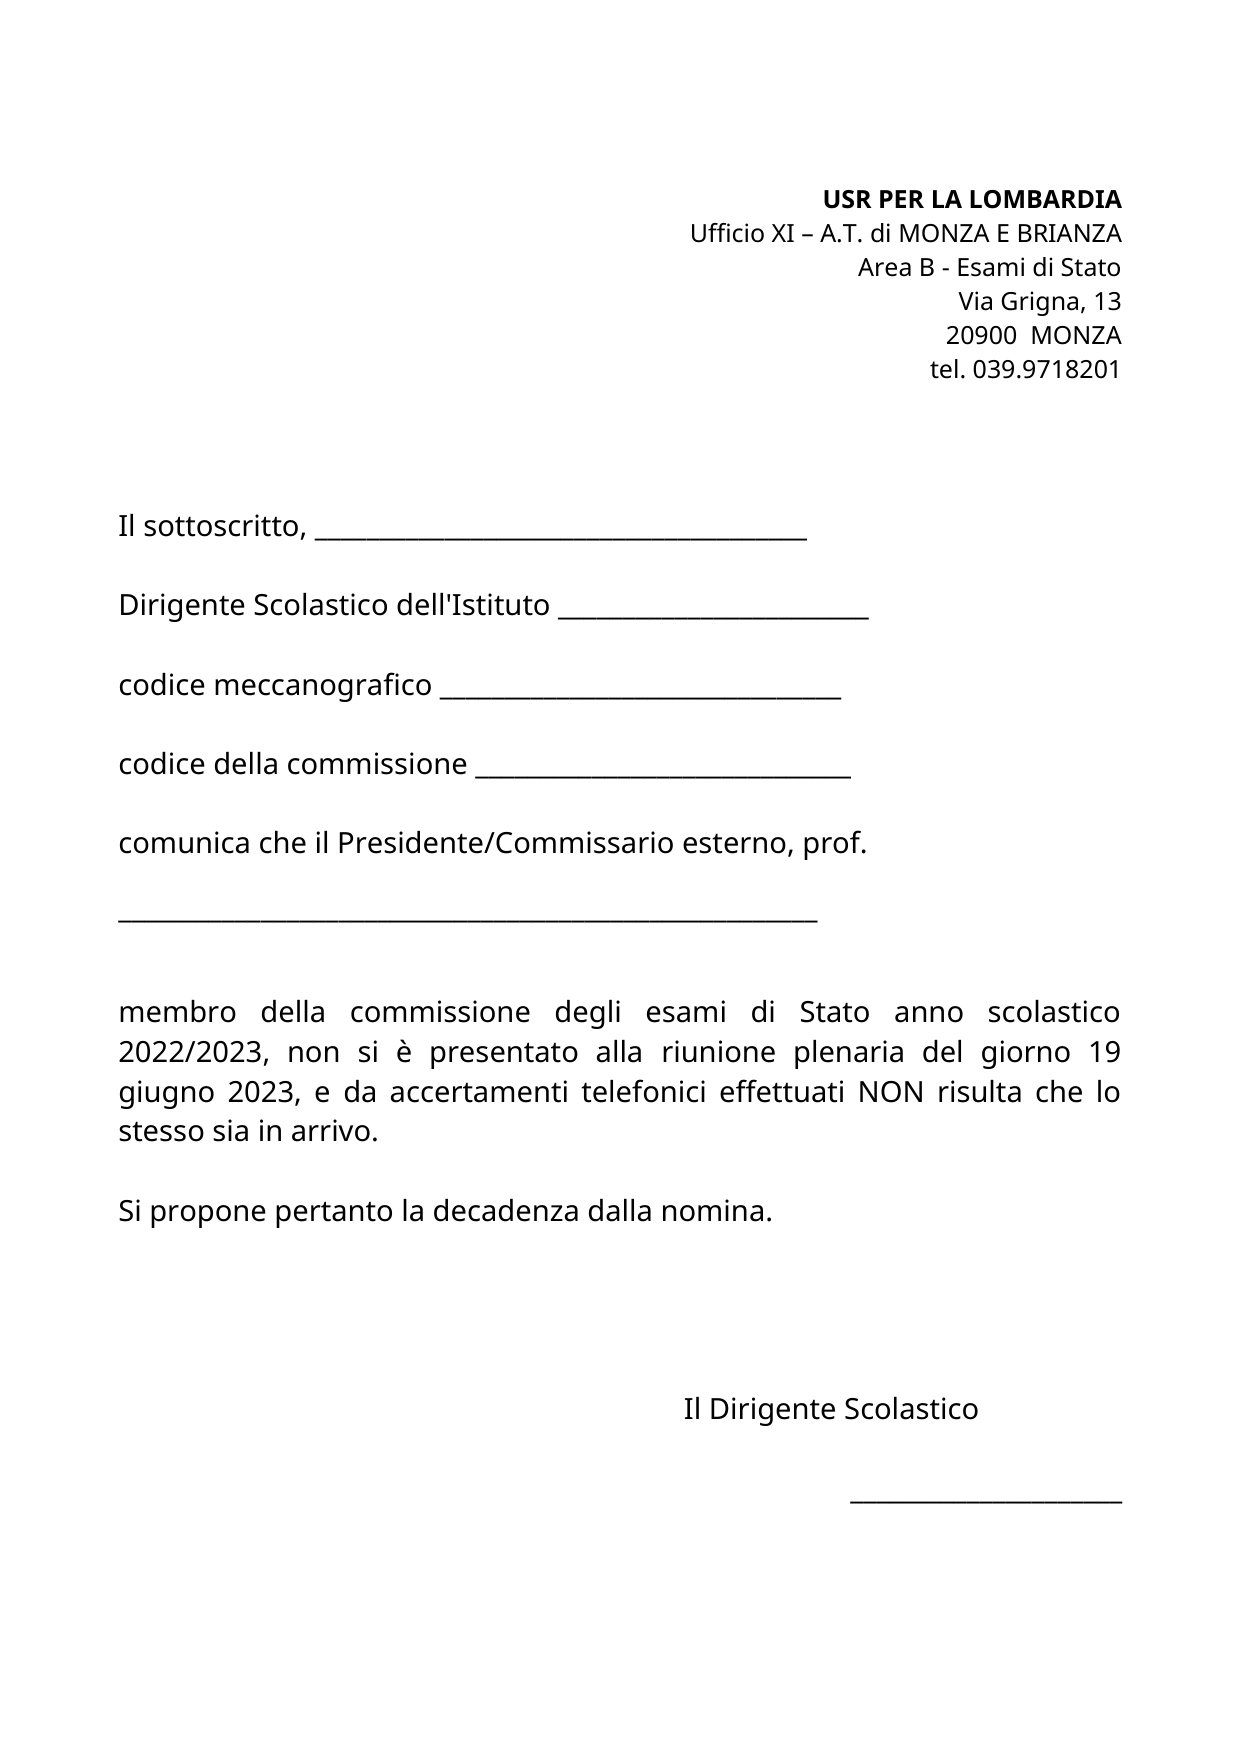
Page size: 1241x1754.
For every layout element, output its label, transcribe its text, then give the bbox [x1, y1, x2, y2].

text Il Dirigente Scolastico [118, 1388, 1122, 1428]
text Si propone pertanto la decadenza dalla nomina. [118, 1190, 1122, 1230]
text Ufficio XI – A.T. di MONZA E BRIANZA [118, 216, 1122, 250]
text Via Grigna, 13 [118, 284, 1122, 318]
text tel. 039.9718201 [118, 352, 1122, 386]
text comunica che il Presidente/Commissario esterno, prof. [118, 823, 1122, 862]
text codice meccanografico _______________________________ [118, 664, 1122, 703]
text Dirigente Scolastico dell'Istituto ________________________ [118, 584, 1122, 624]
text codice della commissione _____________________________ [118, 743, 1122, 783]
text Il sottoscritto, ______________________________________ [118, 505, 1122, 545]
text USR PER LA LOMBARDIA [118, 182, 1122, 216]
text Area B - Esami di Stato [118, 250, 1122, 284]
text 20900 MONZA [118, 318, 1122, 352]
text membro della commissione degli esami di Stato anno scolastico 2022/2023, non si è presentato alla riunione plenaria del giorno 19 giugno 2023, e da accertamenti telefonici effettuati NON risulta che lo stesso sia in arrivo. [118, 992, 1122, 1150]
text _____________________ [118, 1468, 1122, 1508]
text ______________________________________________________ [118, 887, 1122, 927]
